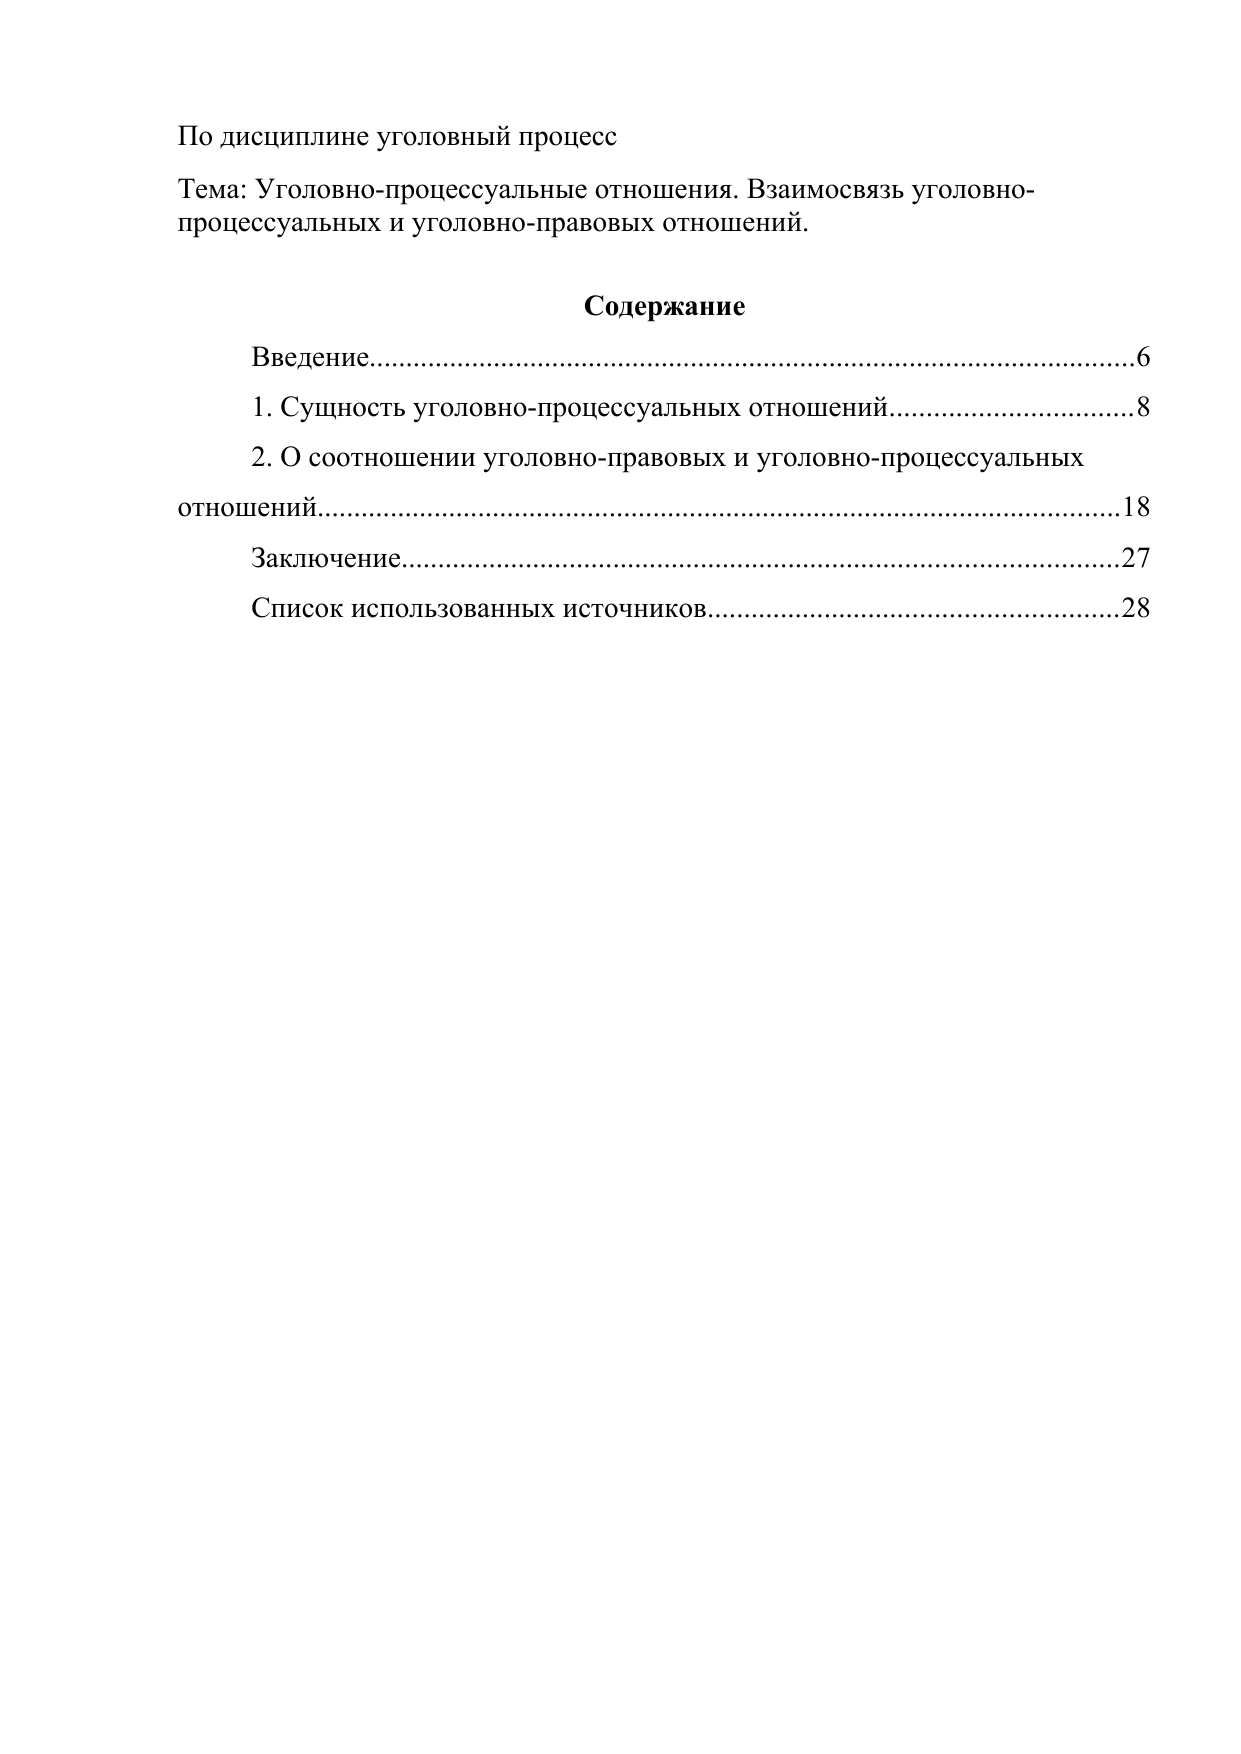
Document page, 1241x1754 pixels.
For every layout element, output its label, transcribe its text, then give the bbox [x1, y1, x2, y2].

text По дисциплине уголовный процесс [177, 118, 1152, 152]
text Тема: Уголовно-процессуальные отношения. Взаимосвязь уголовно-процессуальных и уголовно-правовых отношений. [177, 171, 1152, 238]
